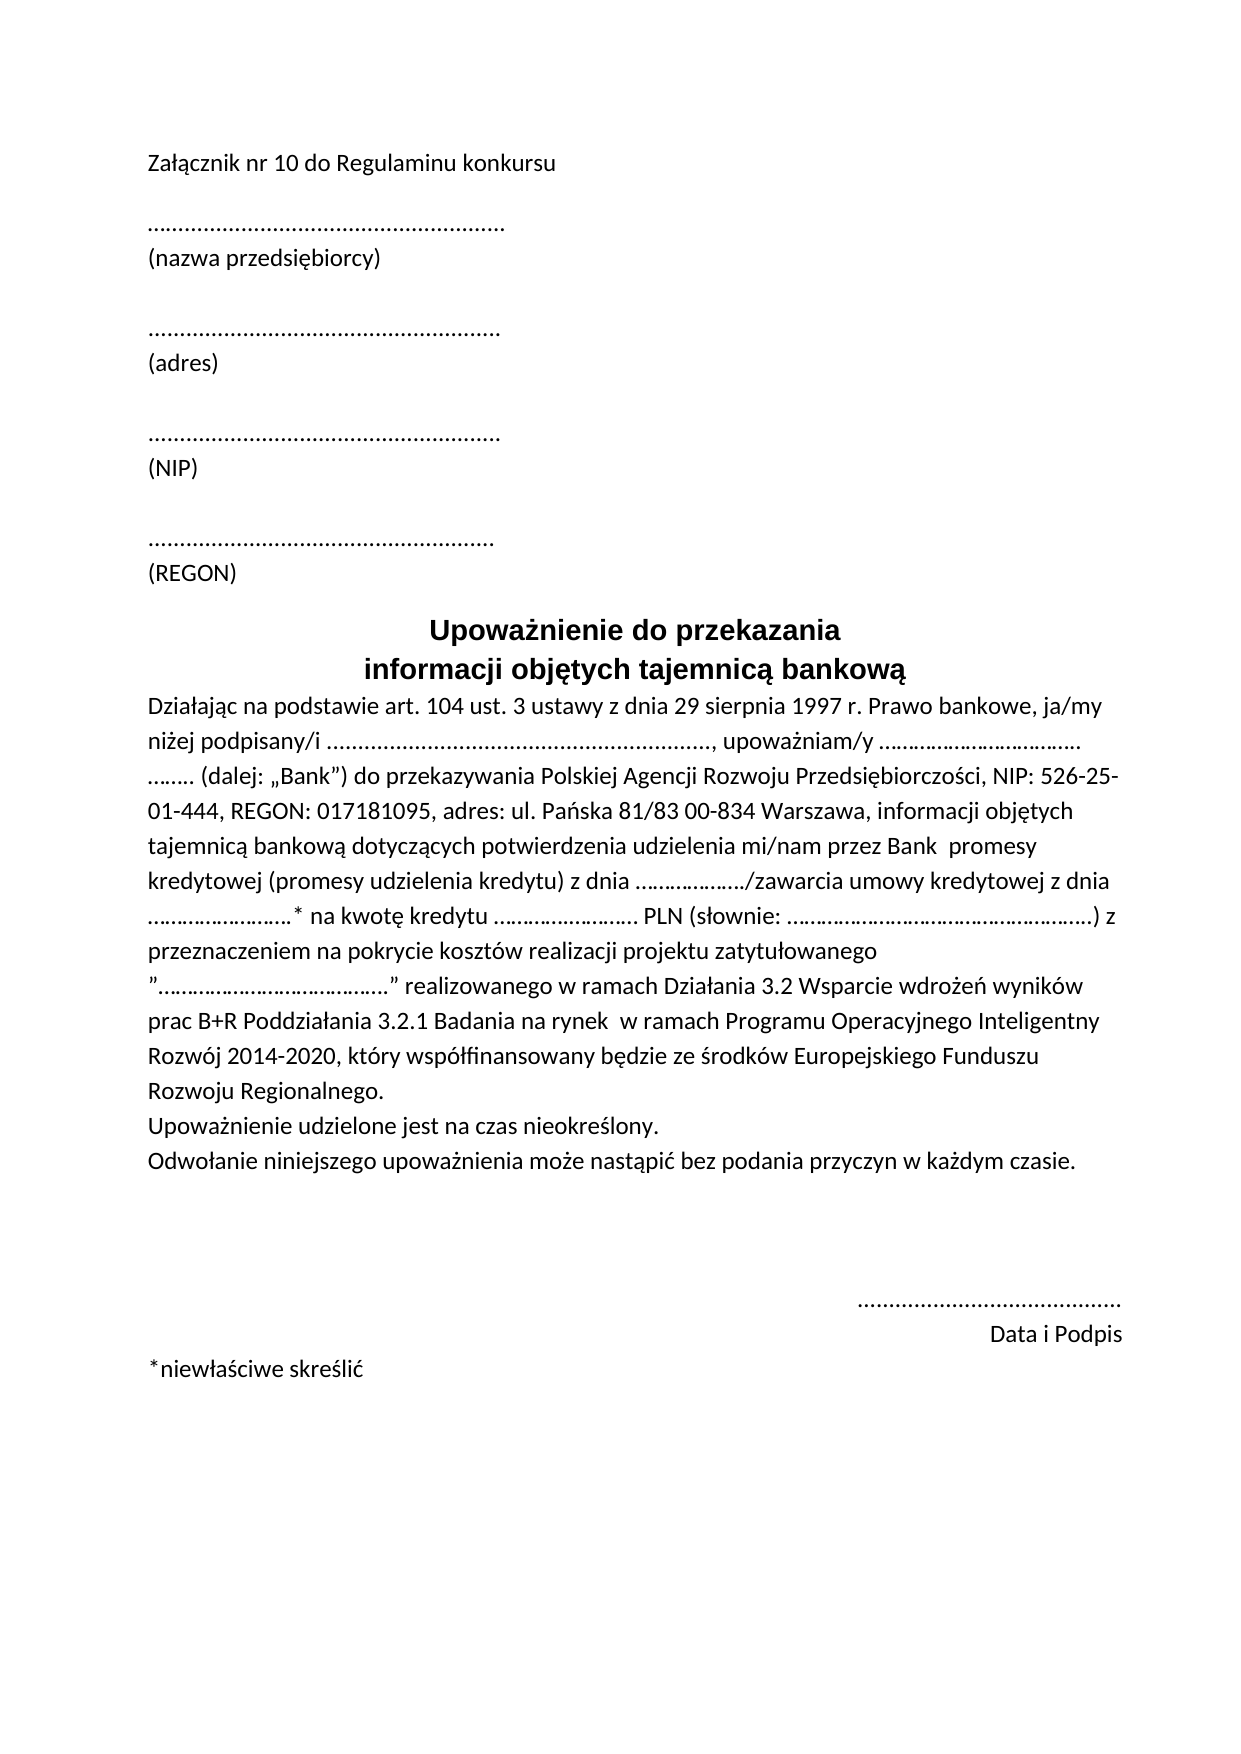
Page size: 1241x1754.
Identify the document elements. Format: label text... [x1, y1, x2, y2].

text (adres) [148, 348, 1122, 378]
text *niewłaściwe skreślić [148, 1353, 1122, 1384]
text (REGON) [148, 558, 1122, 588]
text Data i Podpis [148, 1318, 1122, 1349]
text Załącznik nr 10 do Regulaminu konkursu [148, 148, 1122, 178]
text informacji objętych tajemnicą bankową [148, 652, 1122, 686]
text ........................................................ [148, 313, 1122, 343]
text .......................................... [148, 1283, 1122, 1314]
text (NIP) [148, 453, 1122, 483]
text (nazwa przedsiębiorcy) [148, 243, 1122, 273]
text Działając na podstawie art. 104 ust. 3 ustawy z dnia 29 sierpnia 1997 r. Prawo bankowe, ja/my niżej podpisany/i ............................................................., upoważniam/y ……………………………..…….. (dalej: „Bank”) do przekazywania Polskiej Agencji Rozwoju Przedsiębiorczości, NIP: 526-25-01-444, REGON: 017181095, adres: ul. Pańska 81/83 00-834 Warszawa, informacji objętych tajemnicą bankową dotyczących potwierdzenia udzielenia mi/nam przez Bank promesy kredytowej (promesy udzielenia kredytu) z dnia ………………./zawarcia umowy kredytowej z dnia …………………….* na kwotę kredytu ………….………… PLN (słownie: ……………………………………………..) z przeznaczeniem na pokrycie kosztów realizacji projektu zatytułowanego ”………………………………….” realizowanego w ramach Działania 3.2 Wsparcie wdrożeń wyników prac B+R Poddziałania 3.2.1 Badania na rynek w ramach Programu Operacyjnego Inteligentny Rozwój 2014-2020, który współfinansowany będzie ze środków Europejskiego Funduszu Rozwoju Regionalnego. [148, 691, 1122, 1106]
text ....................................................... [148, 523, 1122, 553]
text Upoważnienie do przekazania [148, 613, 1122, 647]
text Odwołanie niniejszego upoważnienia może nastąpić bez podania przyczyn w każdym czasie. [148, 1146, 1122, 1279]
text ........................................................ [148, 418, 1122, 448]
text …...................................................... [148, 208, 1122, 238]
text Upoważnienie udzielone jest na czas nieokreślony. [148, 1111, 1122, 1141]
